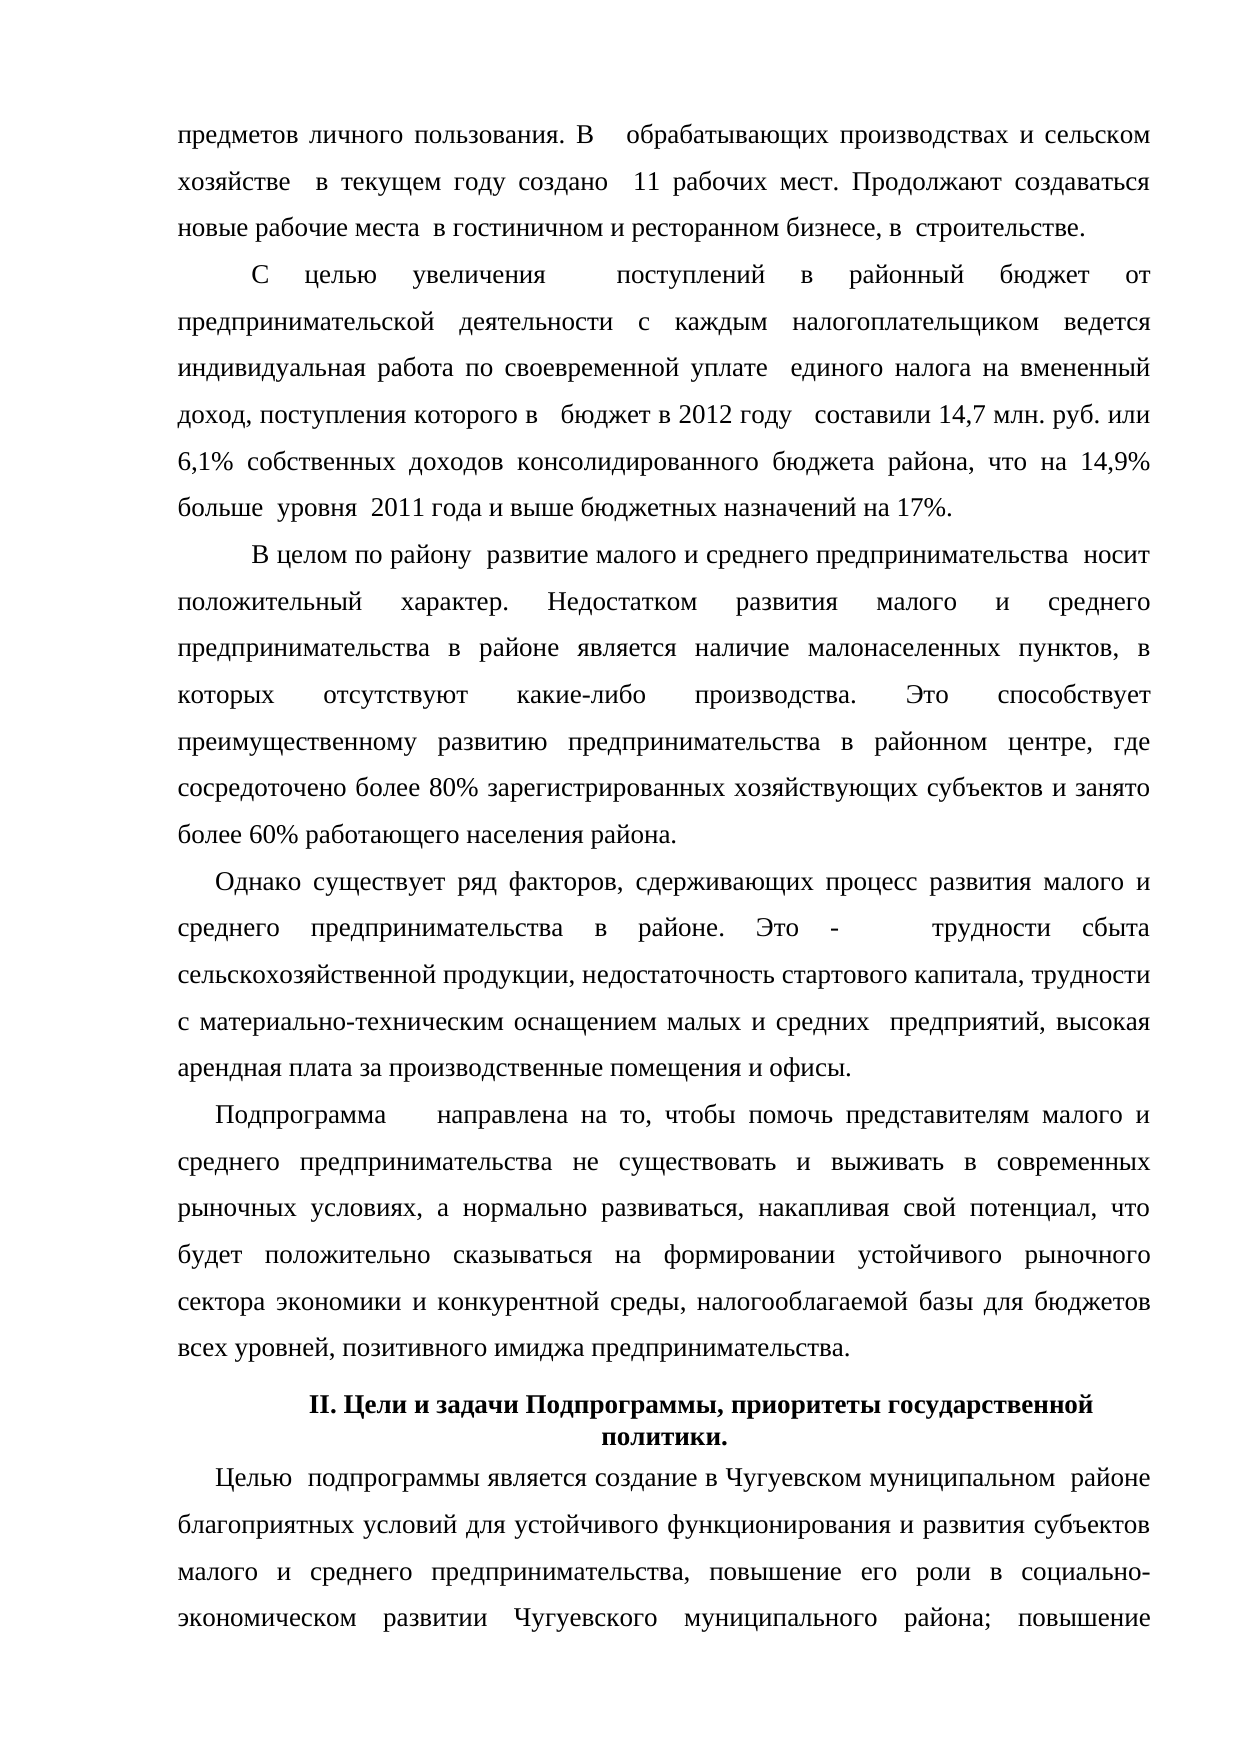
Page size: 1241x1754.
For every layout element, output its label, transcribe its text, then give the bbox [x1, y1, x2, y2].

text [177, 118, 1152, 243]
text Подпрограмма направлена на то, чтобы помочь представителям малого и среднего предпринимательства не существовать и выживать в современных рыночных условиях, а нормально развиваться, накапливая свой потенциал, что будет положительно сказываться на формировании устойчивого рыночного сектора экономики и конкурентной среды, налогооблагаемой базы для бюджетов всех уровней, позитивного имиджа предпринимательства. [177, 1098, 1152, 1363]
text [177, 1461, 1152, 1632]
text В целом по району развитие малого и среднего предпринимательства носит положительный характер. Недостатком развития малого и среднего предпринимательства в районе является наличие малонаселенных пунктов, в которых отсутствуют какие-либо производства. Это способствует преимущественному развитию предпринимательства в районном центре, где сосредоточено более 80% зарегистрированных хозяйствующих субъектов и занято более 60% работающего населения района. [177, 538, 1152, 849]
text Однако существует ряд факторов, сдерживающих процесс развития малого и среднего предпринимательства в районе. Это - трудности сбыта сельскохозяйственной продукции, недостаточность стартового капитала, трудности с материально-техническим оснащением малых и средних предприятий, высокая арендная плата за производственные помещения и офисы. [177, 865, 1152, 1083]
text С целью увеличения поступлений в районный бюджет от предпринимательской деятельности с каждым налогоплательщиком ведется индивидуальная работа по своевременной уплате единого налога на вмененный доход, поступления которого в бюджет в 2012 году составили 14,7 млн. руб. или 6,1% собственных доходов консолидированного бюджета района, что на 14,9% больше уровня 2011 года и выше бюджетных назначений на 17%. [177, 258, 1152, 523]
text II. Цели и задачи Подпрограммы, приоритеты государственной политики. [177, 1388, 1152, 1451]
